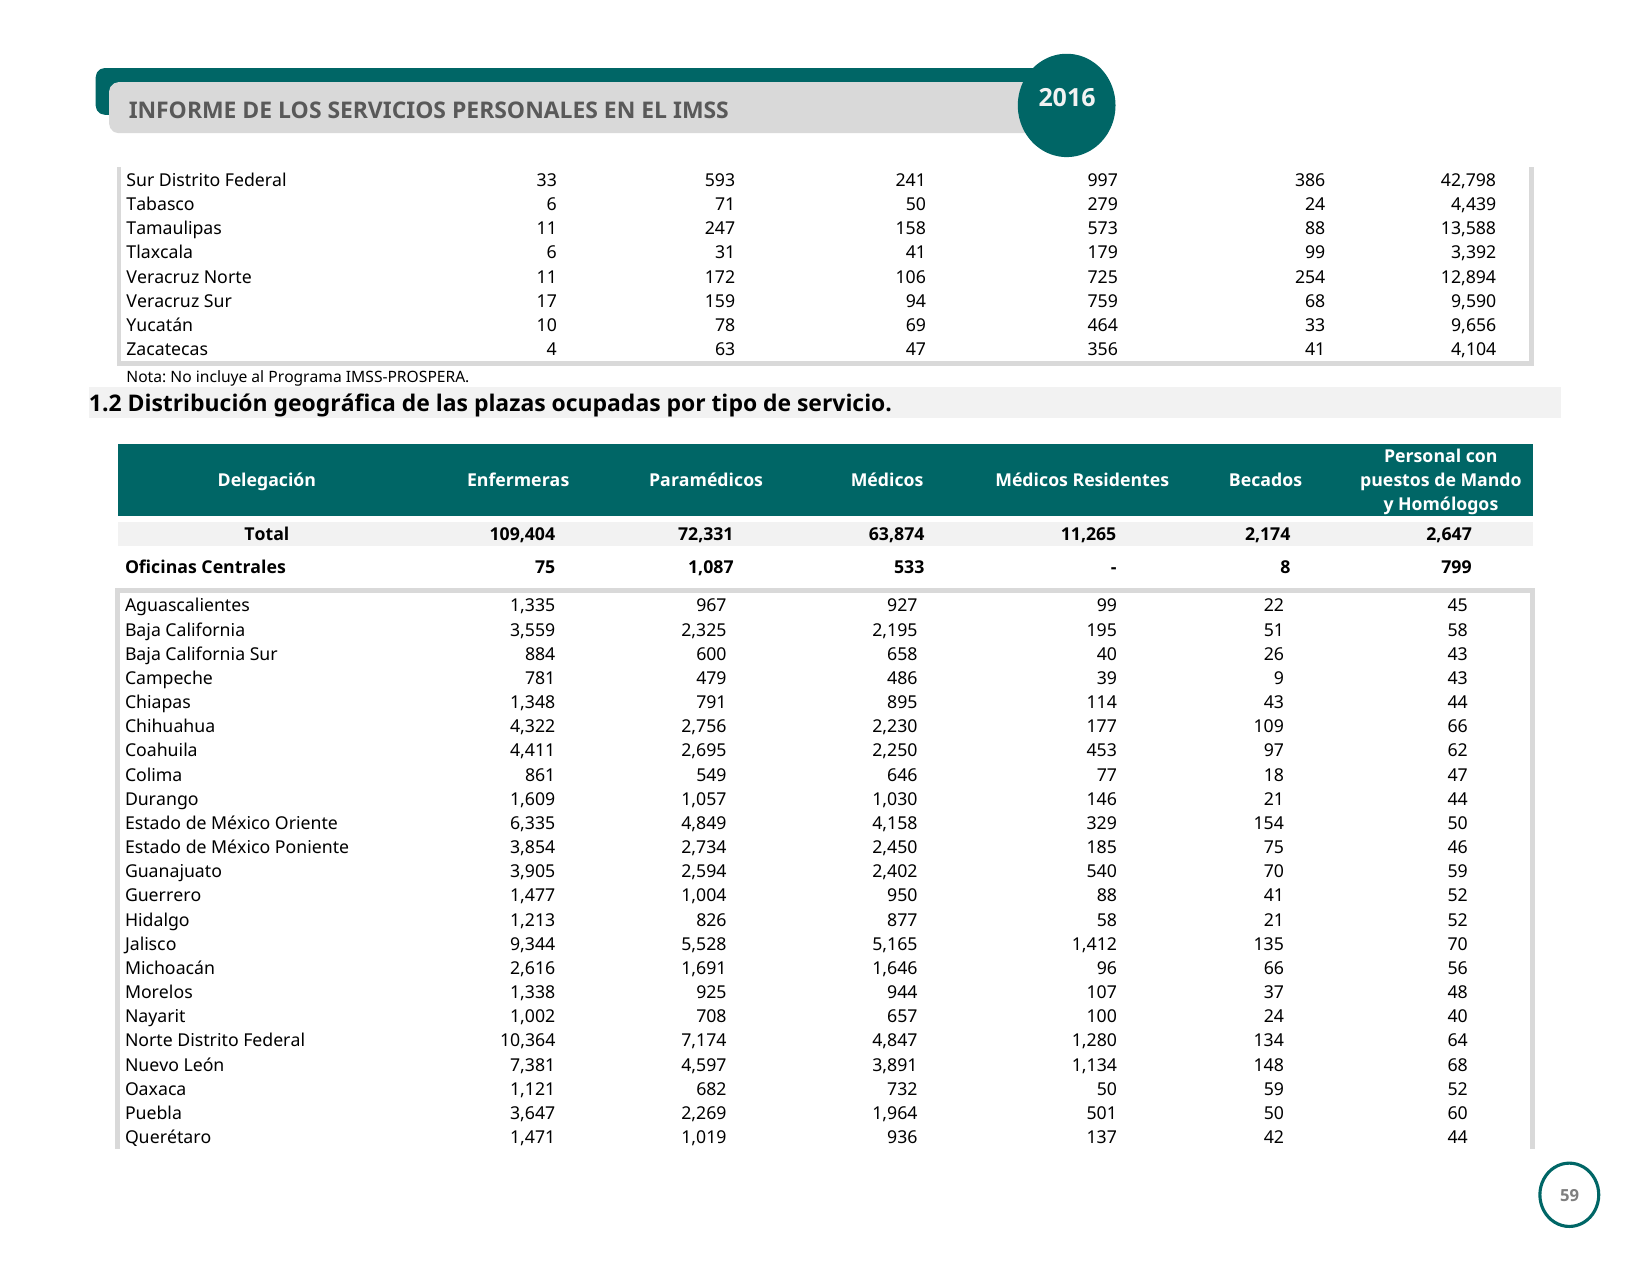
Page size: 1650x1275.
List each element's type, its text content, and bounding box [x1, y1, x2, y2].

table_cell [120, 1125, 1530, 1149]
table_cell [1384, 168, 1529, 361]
list 1.2 Distribución geográfica de las plazas ocupadas por tipo de servicio. [89, 387, 1561, 418]
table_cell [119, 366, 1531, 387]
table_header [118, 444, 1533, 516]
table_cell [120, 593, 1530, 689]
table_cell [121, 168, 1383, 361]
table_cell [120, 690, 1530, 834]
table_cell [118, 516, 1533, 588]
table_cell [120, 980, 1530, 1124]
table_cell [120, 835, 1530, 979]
